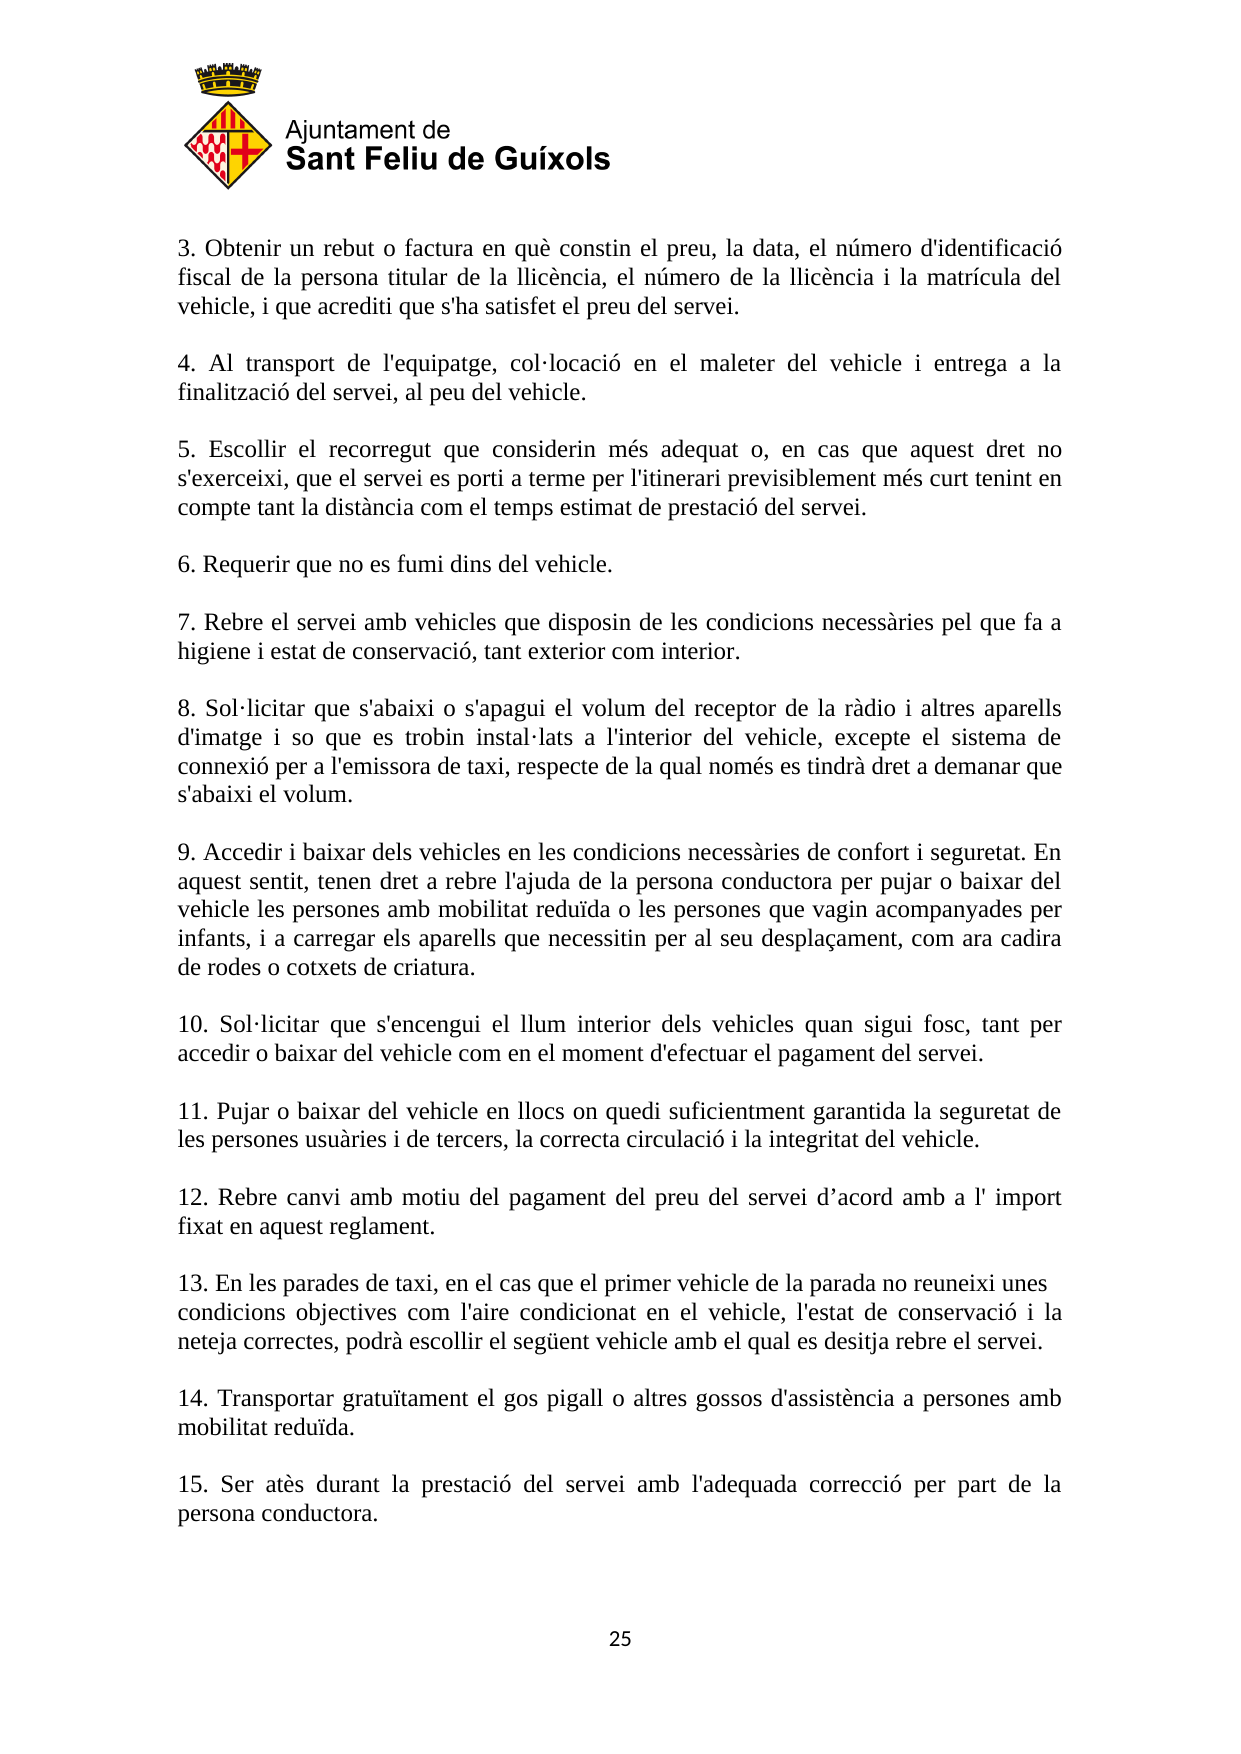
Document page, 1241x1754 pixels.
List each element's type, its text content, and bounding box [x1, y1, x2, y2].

text 8. Sol·licitar que s'abaixi o s'apagui el volum del receptor de la ràdio i altres aparells d'imatge i so que es trobin instal·lats a l'interior del vehicle, excepte el sistema de connexió per a l'emissora de taxi, respecte de la qual només es tindrà dret a demanar que s'abaixi el volum. [177, 693, 1063, 808]
text 12. Rebre canvi amb motiu del pagament del preu del servei d’acord amb a l' import fixat en aquest reglament. [177, 1182, 1063, 1239]
text 13. En les parades de taxi, en el cas que el primer vehicle de la parada no reuneixi unes [177, 1268, 1063, 1297]
text 3. Obtenir un rebut o factura en què constin el preu, la data, el número d'identificació fiscal de la persona titular de la llicència, el número de la llicència i la matrícula del vehicle, i que acrediti que s'ha satisfet el preu del servei. [177, 233, 1063, 319]
text 7. Rebre el servei amb vehicles que disposin de les condicions necessàries pel que fa a higiene i estat de conservació, tant exterior com interior. [177, 607, 1063, 664]
text condicions objectives com l'aire condicionat en el vehicle, l'estat de conservació i la neteja correctes, podrà escollir el següent vehicle amb el qual es desitja rebre el servei. [177, 1297, 1063, 1354]
text 11. Pujar o baixar del vehicle en llocs on quedi suficientment garantida la seguretat de les persones usuàries i de tercers, la correcta circulació i la integritat del vehicle. [177, 1096, 1063, 1153]
text 9. Accedir i baixar dels vehicles en les condicions necessàries de confort i seguretat. En aquest sentit, tenen dret a rebre l'ajuda de la persona conductora per pujar o baixar del vehicle les persones amb mobilitat reduïda o les persones que vagin acompanyades per infants, i a carregar els aparells que necessitin per al seu desplaçament, com ara cadira de rodes o cotxets de criatura. [177, 837, 1063, 981]
text 14. Transportar gratuïtament el gos pigall o altres gossos d'assistència a persones amb mobilitat reduïda. [177, 1383, 1063, 1441]
text 15. Ser atès durant la prestació del servei amb l'adequada correcció per part de la persona conductora. [177, 1469, 1063, 1527]
text 6. Requerir que no es fumi dins del vehicle. [177, 549, 1063, 578]
text 4. Al transport de l'equipatge, col·locació en el maleter del vehicle i entrega a la finalització del servei, al peu del vehicle. [177, 348, 1063, 406]
text 5. Escollir el recorregut que considerin més adequat o, en cas que aquest dret no s'exerceixi, que el servei es porti a terme per l'itinerari previsiblement més curt tenint en compte tant la distància com el temps estimat de prestació del servei. [177, 434, 1063, 521]
picture [176, 54, 621, 218]
text 10. Sol·licitar que s'encengui el llum interior dels vehicles quan sigui fosc, tant per accedir o baixar del vehicle com en el moment d'efectuar el pagament del servei. [177, 1009, 1063, 1067]
